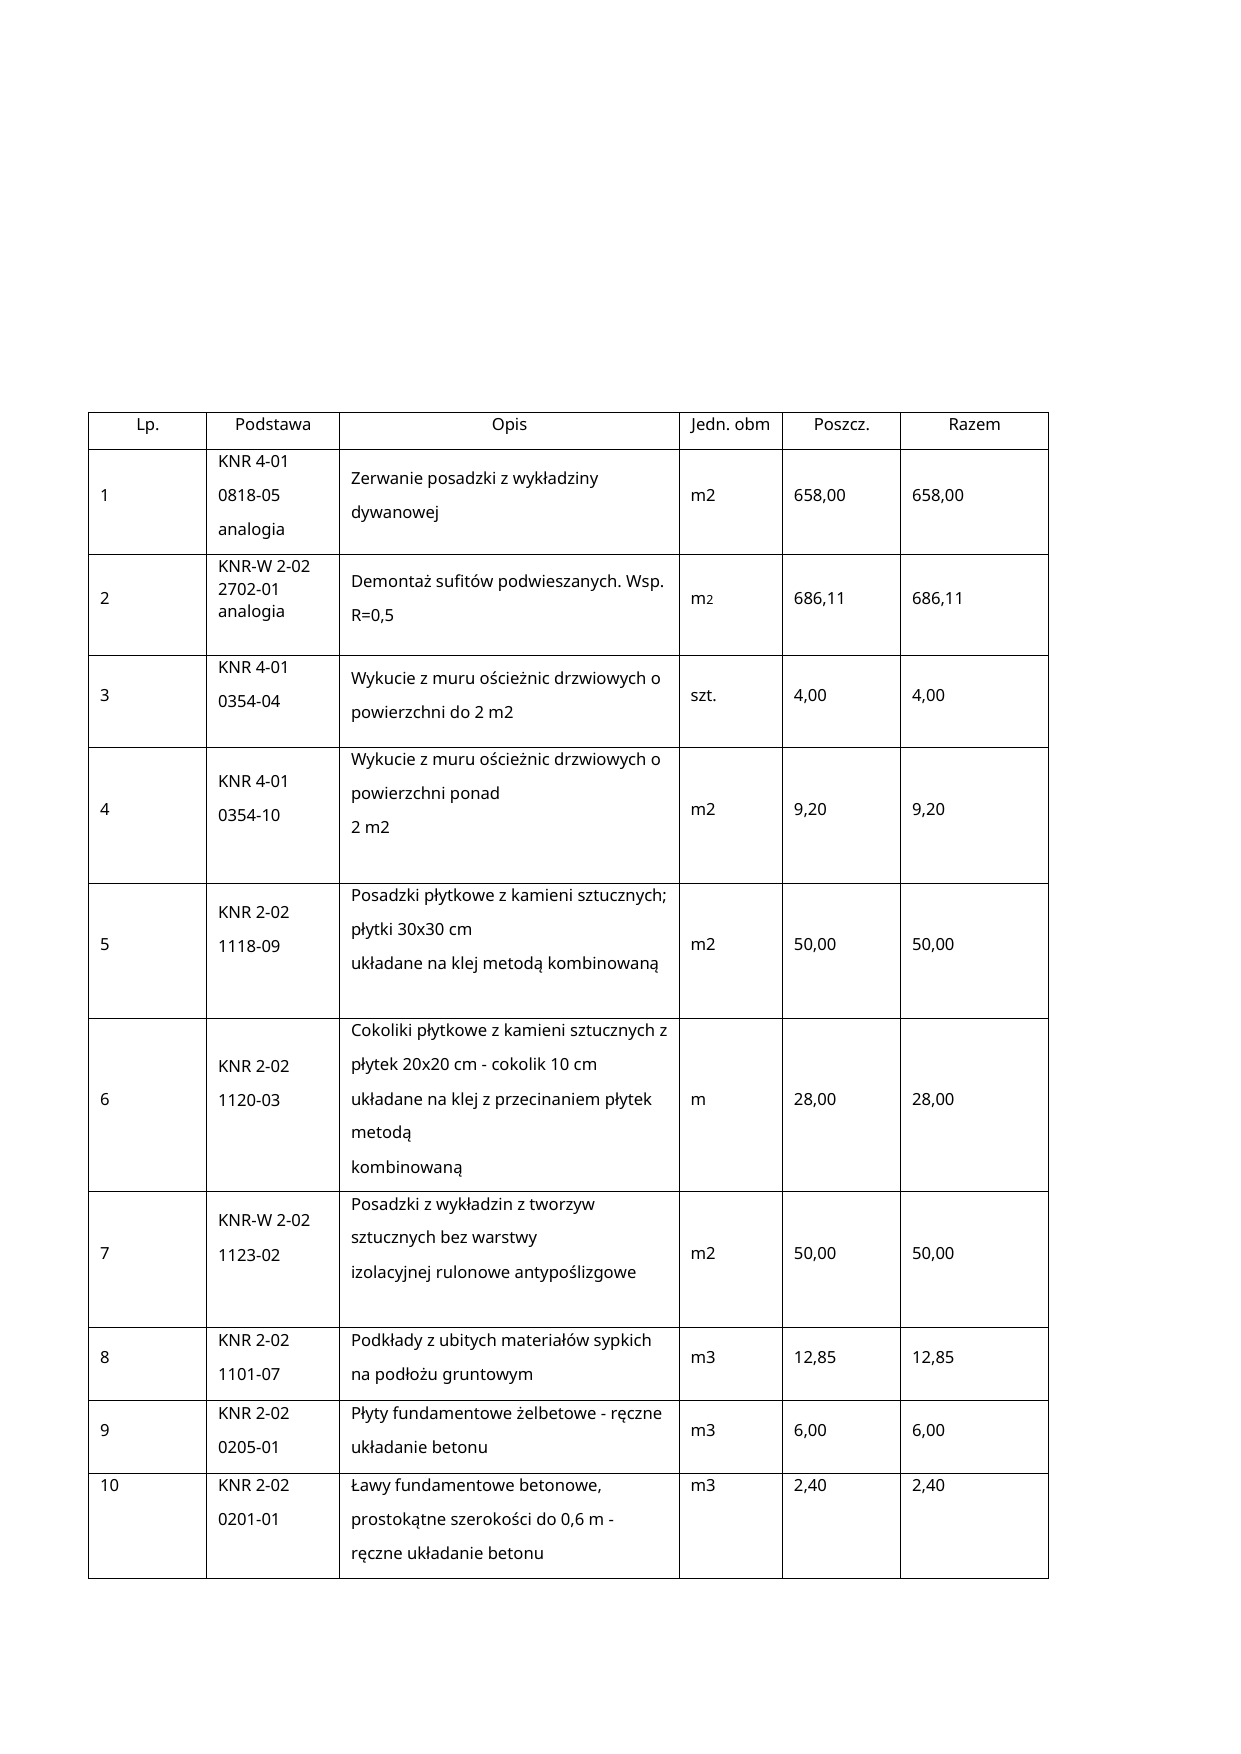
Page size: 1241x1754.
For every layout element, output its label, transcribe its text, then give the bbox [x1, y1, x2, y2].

table_cell 50,00 [901, 884, 1048, 1018]
table_cell 50,00 [901, 1192, 1048, 1327]
table_cell KNR 4-01 0354-10 [207, 748, 339, 882]
table_cell 7 [89, 1192, 206, 1327]
table_cell KNR-W 2-02 2702-01 analogia [207, 555, 339, 655]
table_cell 9,20 [783, 748, 900, 882]
table_cell 12,85 [901, 1328, 1048, 1400]
table_cell KNR 4-01 0818-05 analogia [207, 450, 339, 553]
table_header Podstawa [207, 413, 339, 448]
table_cell m2 [680, 450, 782, 553]
table_cell 658,00 [901, 450, 1048, 553]
table_cell 6,00 [901, 1401, 1048, 1473]
table_cell Posadzki płytkowe z kamieni sztucznych; płytki 30x30 cm układane na klej metodą kombinowaną [340, 884, 679, 1018]
table_cell KNR 2-02 0201-01 [207, 1474, 339, 1578]
table_cell Wykucie z muru ościeżnic drzwiowych o powierzchni ponad 2 m2 [340, 748, 679, 882]
table_cell Demontaż sufitów podwieszanych. Wsp. R=0,5 [340, 555, 679, 655]
table_cell 686,11 [901, 555, 1048, 655]
table_cell 658,00 [783, 450, 900, 553]
table_header Razem [901, 413, 1048, 448]
table_cell m2 [680, 884, 782, 1018]
table_cell KNR 2-02 1101-07 [207, 1328, 339, 1400]
table_cell KNR 2-02 1120-03 [207, 1019, 339, 1191]
table_cell KNR-W 2-02 1123-02 [207, 1192, 339, 1327]
table_cell Wykucie z muru ościeżnic drzwiowych o powierzchni do 2 m2 [340, 656, 679, 747]
table_cell 1 [89, 450, 206, 553]
table_cell m3 [680, 1474, 782, 1578]
table_cell m2 [680, 748, 782, 882]
table_cell Posadzki z wykładzin z tworzyw sztucznych bez warstwy izolacyjnej rulonowe antypoślizgowe [340, 1192, 679, 1327]
table_cell 2 [89, 555, 206, 655]
table_cell 2,40 [783, 1474, 900, 1578]
table_cell 12,85 [783, 1328, 900, 1400]
table_cell Zerwanie posadzki z wykładziny dywanowej [340, 450, 679, 553]
table_cell Płyty fundamentowe żelbetowe - ręczne układanie betonu [340, 1401, 679, 1473]
table_cell KNR 2-02 1118-09 [207, 884, 339, 1018]
table_cell 6 [89, 1019, 206, 1191]
table_cell m3 [680, 1328, 782, 1400]
table_cell 9 [89, 1401, 206, 1473]
table_cell KNR 2-02 0205-01 [207, 1401, 339, 1473]
table_cell Podkłady z ubitych materiałów sypkich na podłożu gruntowym [340, 1328, 679, 1400]
table_cell 4,00 [901, 656, 1048, 747]
table_header Jedn. obm [680, 413, 782, 448]
table_header Opis [340, 413, 679, 448]
table_cell 2,40 [901, 1474, 1048, 1578]
table_cell 3 [89, 656, 206, 747]
table_cell KNR 4-01 0354-04 [207, 656, 339, 747]
table_header Lp. [89, 413, 206, 448]
table_cell 50,00 [783, 1192, 900, 1327]
table_cell m [680, 1019, 782, 1191]
table_cell 6,00 [783, 1401, 900, 1473]
table_cell 4 [89, 748, 206, 882]
table_cell 686,11 [783, 555, 900, 655]
table_cell 4,00 [783, 656, 900, 747]
table_header Poszcz. [783, 413, 900, 448]
table_cell m2 [680, 555, 782, 655]
table_cell 28,00 [783, 1019, 900, 1191]
table_cell 8 [89, 1328, 206, 1400]
table_cell Cokoliki płytkowe z kamieni sztucznych z płytek 20x20 cm - cokolik 10 cm układane na klej z przecinaniem płytek metodą kombinowaną [340, 1019, 679, 1191]
table_cell m2 [680, 1192, 782, 1327]
table_cell 9,20 [901, 748, 1048, 882]
table_cell szt. [680, 656, 782, 747]
table_cell 50,00 [783, 884, 900, 1018]
table_cell m3 [680, 1401, 782, 1473]
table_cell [340, 1474, 679, 1578]
table_cell 28,00 [901, 1019, 1048, 1191]
table_cell 10 [89, 1474, 206, 1578]
table_cell 5 [89, 884, 206, 1018]
